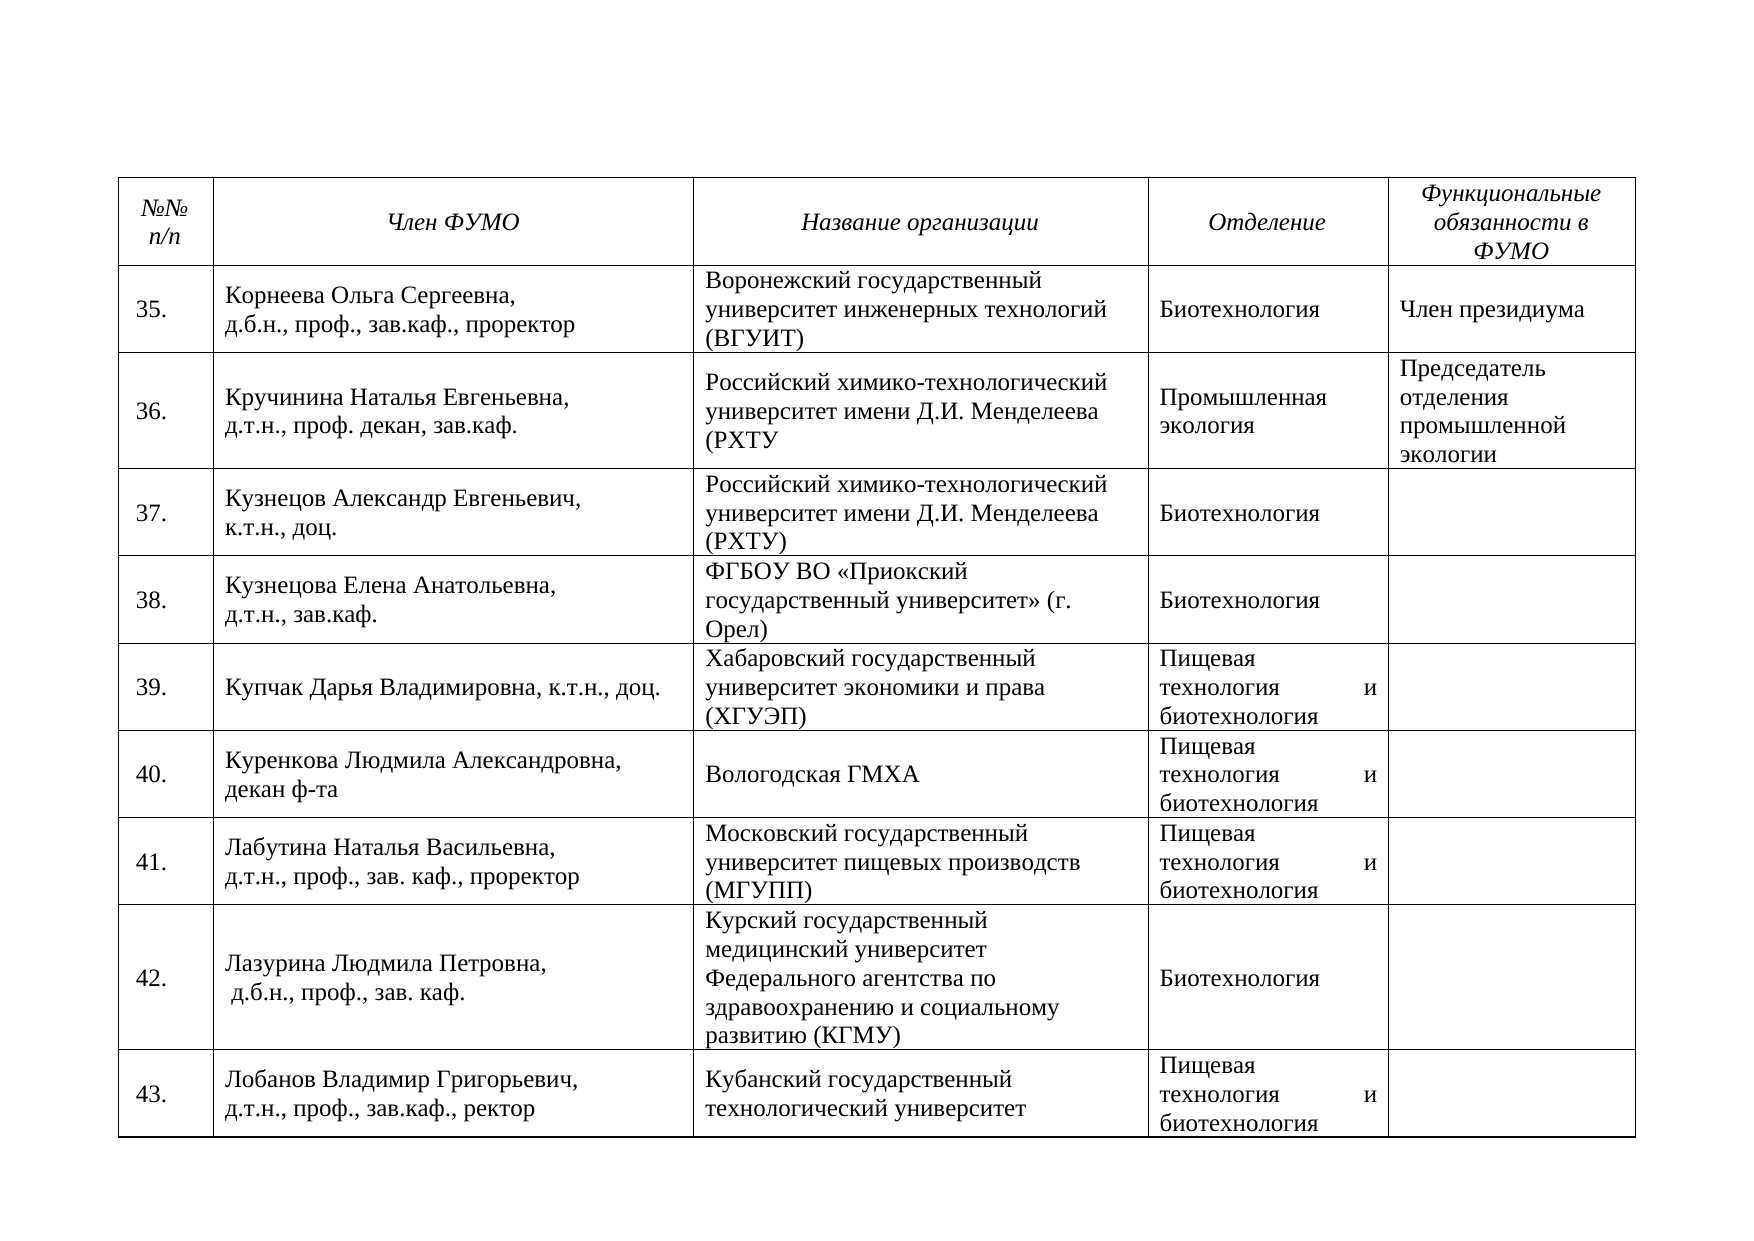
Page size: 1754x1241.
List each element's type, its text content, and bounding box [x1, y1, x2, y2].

table_cell Член президиума [1389, 266, 1635, 352]
table_cell Российский химико-технологический университет имени Д.И. Менделеева (РХТУ [694, 353, 1148, 468]
table_cell Промышленная экология [1149, 353, 1388, 468]
table_cell Биотехнология [1149, 266, 1388, 352]
table_header Название организации [694, 178, 1148, 264]
table_header Функциональные обязанности в ФУМО [1389, 178, 1635, 264]
table_cell [1389, 905, 1635, 1049]
table_cell Биотехнология [1149, 469, 1388, 555]
table_cell Куренкова Людмила Александровна, декан ф-та [214, 731, 693, 817]
table_cell Биотехнология [1149, 556, 1388, 642]
table_header Член ФУМО [214, 178, 693, 264]
table_cell Председатель отделения промышленной экологии [1389, 353, 1635, 468]
table_cell Пищевая технология и биотехнология [1149, 731, 1388, 817]
table_cell [119, 731, 213, 817]
table_cell Купчак Дарья Владимировна, к.т.н., доц. [214, 644, 693, 730]
table_cell [119, 644, 213, 730]
table_cell [119, 905, 213, 1049]
table_cell [119, 1050, 213, 1136]
table_cell [119, 469, 213, 555]
table_cell [1389, 556, 1635, 642]
table_cell Московский государственный университет пищевых производств (МГУПП) [694, 818, 1148, 904]
table_cell Пищевая технология и биотехнология [1149, 1050, 1388, 1136]
table_cell [1389, 644, 1635, 730]
table_cell [119, 266, 213, 352]
table_cell Воронежский государственный университет инженерных технологий (ВГУИТ) [694, 266, 1148, 352]
table_cell [1389, 818, 1635, 904]
table_cell Кузнецов Александр Евгеньевич, к.т.н., доц. [214, 469, 693, 555]
table_cell Российский химико-технологический университет имени Д.И. Менделеева (РХТУ) [694, 469, 1148, 555]
table_cell [119, 353, 213, 468]
table_cell Кручинина Наталья Евгеньевна, д.т.н., проф. декан, зав.каф. [214, 353, 693, 468]
table_cell Биотехнология [1149, 905, 1388, 1049]
table_cell Курский государственный медицинский университет Федерального агентства по здравоохранению и социальному развитию (КГМУ) [694, 905, 1148, 1049]
table_cell Кузнецова Елена Анатольевна, д.т.н., зав.каф. [214, 556, 693, 642]
table_cell Вологодская ГМХА [694, 731, 1148, 817]
table_cell [119, 556, 213, 642]
table_header №№ п/п [119, 178, 213, 264]
table_cell Корнеева Ольга Сергеевна, д.б.н., проф., зав.каф., проректор [214, 266, 693, 352]
table_cell Пищевая технология и биотехнология [1149, 644, 1388, 730]
table_cell Лазурина Людмила Петровна, д.б.н., проф., зав. каф. [214, 905, 693, 1049]
table_cell Лабутина Наталья Васильевна, д.т.н., проф., зав. каф., проректор [214, 818, 693, 904]
table_cell [1389, 1050, 1635, 1136]
table_cell Кубанский государственный технологический университет [694, 1050, 1148, 1136]
table_cell [1389, 731, 1635, 817]
table_cell [119, 818, 213, 904]
table_cell [1389, 469, 1635, 555]
table_cell Пищевая технология и биотехнология [1149, 818, 1388, 904]
table_cell Лобанов Владимир Григорьевич, д.т.н., проф., зав.каф., ректор [214, 1050, 693, 1136]
table_cell Хабаровский государственный университет экономики и права (ХГУЭП) [694, 644, 1148, 730]
table_header Отделение [1149, 178, 1388, 264]
table_cell ФГБОУ ВО «Приокский государственный университет» (г. Орел) [694, 556, 1148, 642]
